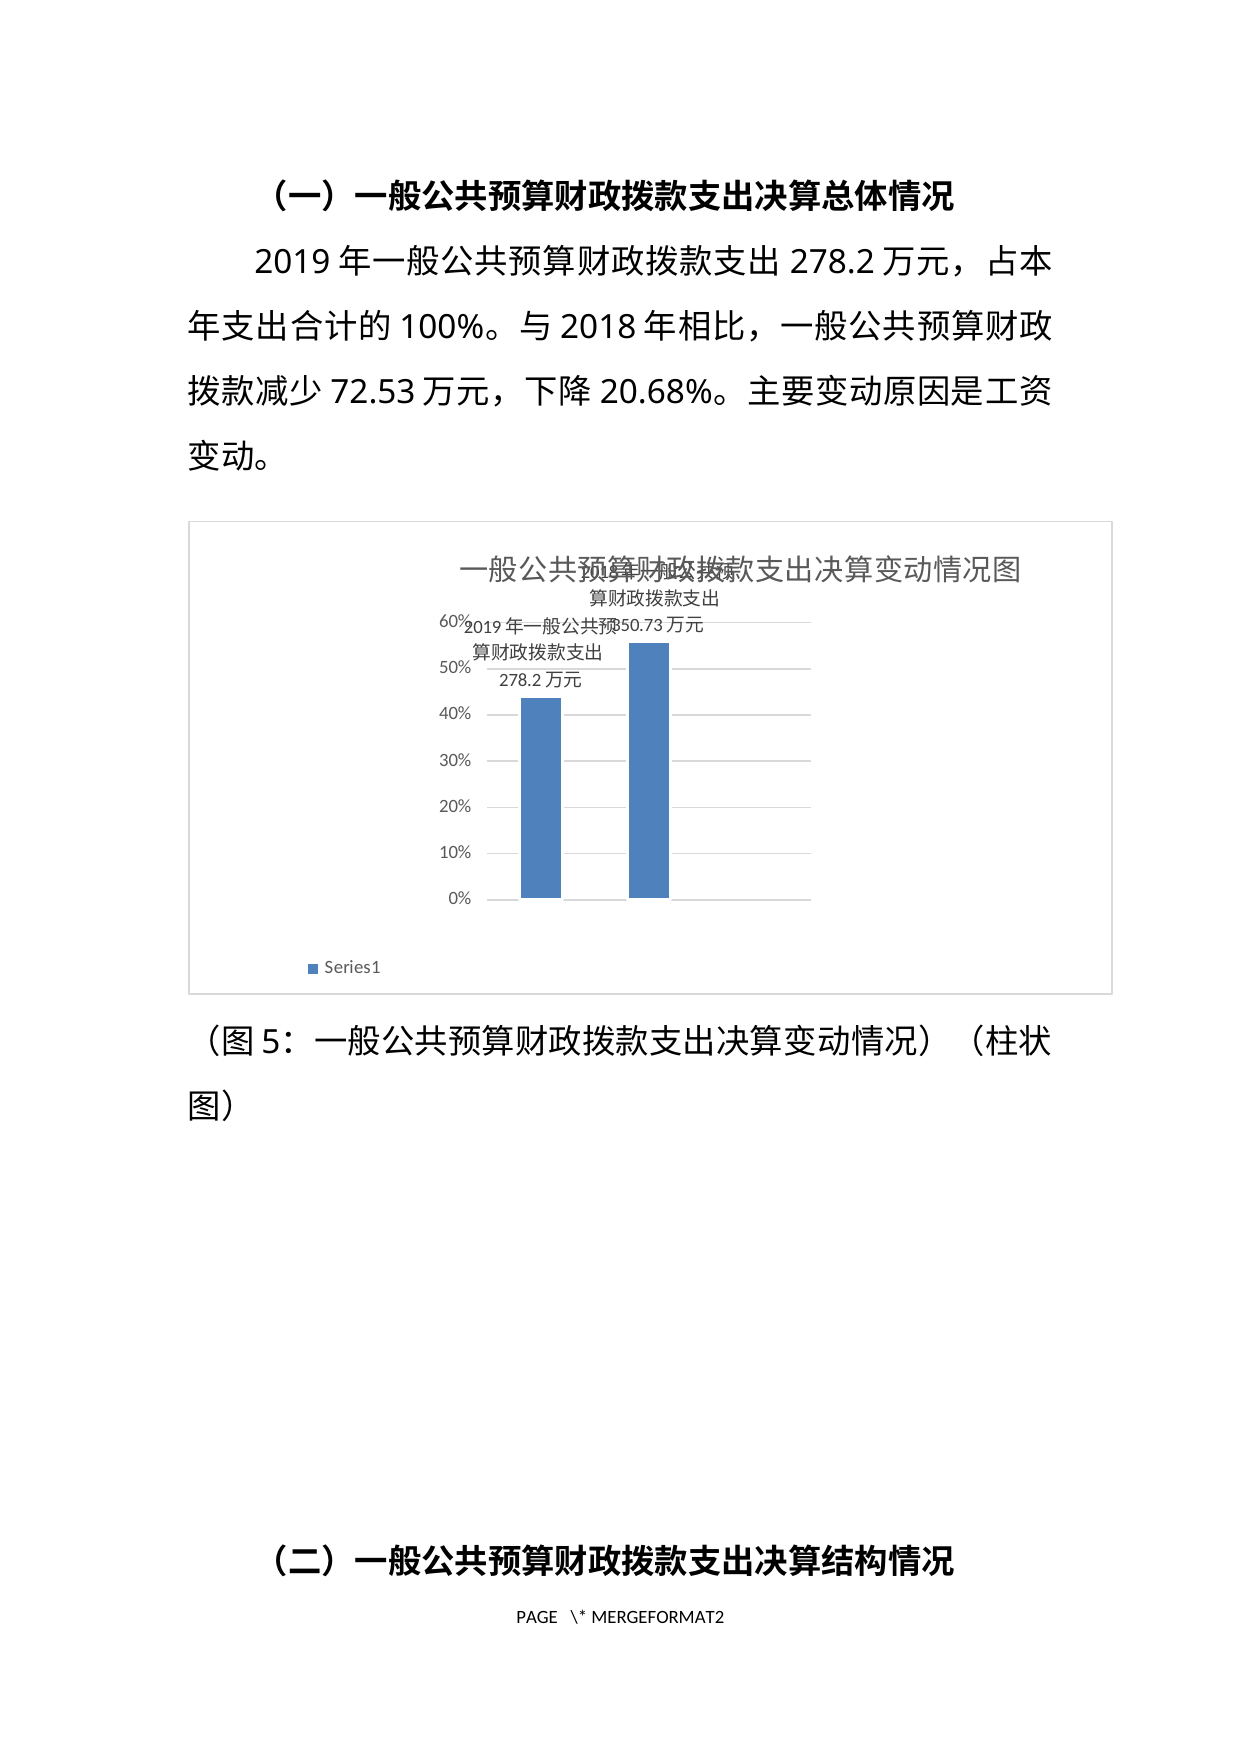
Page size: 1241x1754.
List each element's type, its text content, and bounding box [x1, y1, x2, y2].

text 2019年一般公共预算财政拨款支出278.2万元，占本年支出合计的100%。与2018年相比，一般公共预算财政拨款减少72.53万元，下降20.68%。主要变动原因是工资变动。 [187, 227, 1053, 487]
text （二）一般公共预算财政拨款支出决算结构情况 [187, 1527, 1053, 1592]
text （一）一般公共预算财政拨款支出决算总体情况 [187, 162, 1053, 227]
text （图5：一般公共预算财政拨款支出决算变动情况）（柱状图） [187, 487, 1053, 1137]
